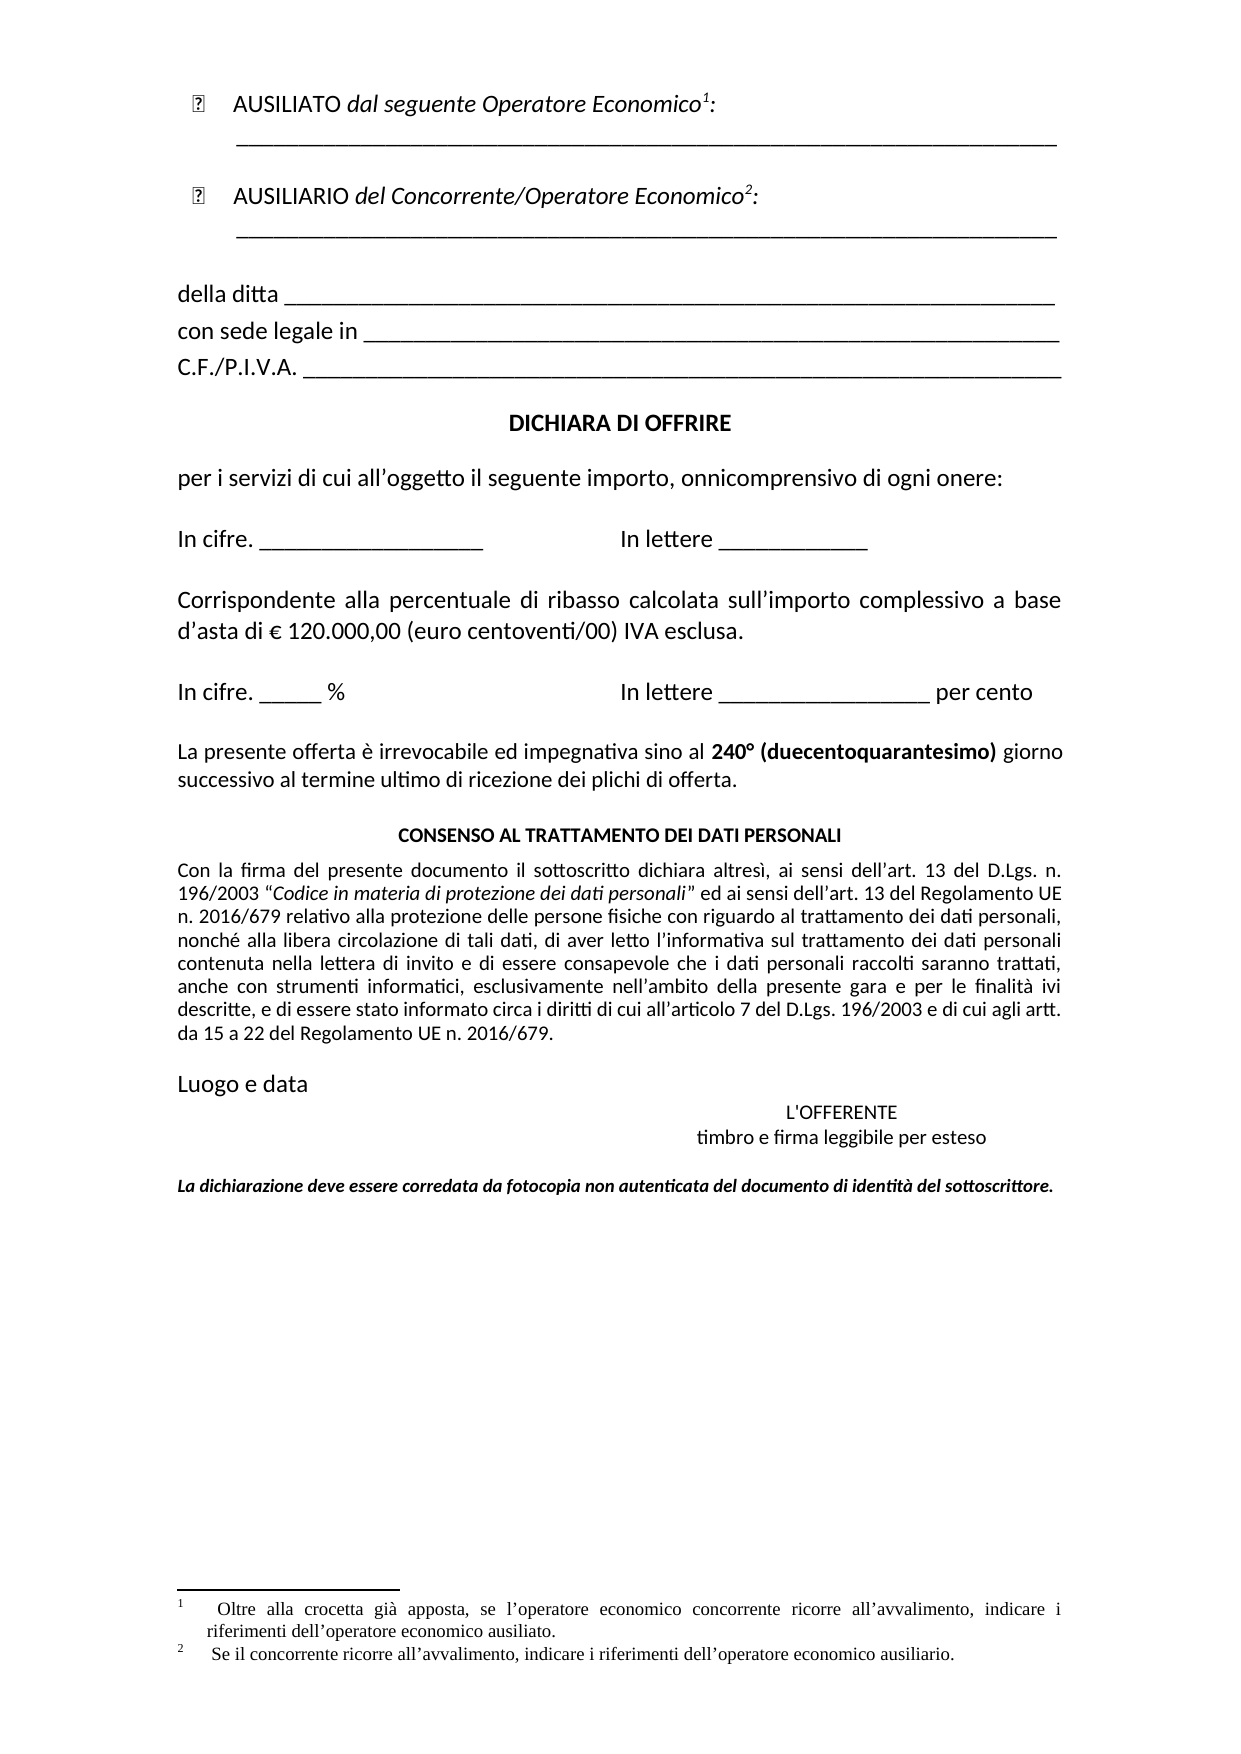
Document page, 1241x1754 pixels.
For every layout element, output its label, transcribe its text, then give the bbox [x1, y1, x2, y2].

text L'OFFERENTE [620, 1099, 1063, 1124]
text In cifre. __________________ In lettere ____________ [177, 524, 1063, 554]
text CONSENSO AL TRATTAMENTO DEI DATI PERSONALI [177, 824, 1063, 847]
text per i servizi di cui all’oggetto il seguente importo, onnicomprensivo di ogni onere: [177, 463, 1063, 493]
text della ditta ______________________________________________________________ [177, 278, 1063, 308]
text Con la firma del presente documento il sottoscritto dichiara altresì, ai sensi dell’art. 13 del D.Lgs. n. 196/2003 “Codice in materia di protezione dei dati personali” ed ai sensi dell’art. 13 del Regolamento UE n. 2016/679 relativo alla protezione delle persone fisiche con riguardo al trattamento dei dati personali, nonché alla libera circolazione di tali dati, di aver letto l’informativa sul trattamento dei dati personali contenuta nella lettera di invito e di essere consapevole che i dati personali raccolti saranno trattati, anche con strumenti informatici, esclusivamente nell’ambito della presente gara e per le finalità ivi descritte, e di essere stato informato circa i diritti di cui all’articolo 7 del D.Lgs. 196/2003 e di cui agli artt. da 15 a 22 del Regolamento UE n. 2016/679. [177, 859, 1063, 1045]
text  AUSILIATO dal seguente Operatore Economico: __________________________________________________________________ [192, 89, 1063, 150]
text Luogo e data [177, 1068, 1063, 1099]
text In cifre. _____ % In lettere _________________ per cento [177, 676, 1063, 707]
text Corrispondente alla percentuale di ribasso calcolata sull’importo complessivo a base d’asta di € 120.000,00 (euro centoventi/00) IVA esclusa. [177, 585, 1063, 646]
text  AUSILIARIO del Concorrente/Operatore Economico: __________________________________________________________________ [192, 180, 1063, 241]
text con sede legale in ________________________________________________________ [177, 315, 1063, 345]
text La dichiarazione deve essere corredata da fotocopia non autenticata del documento di identità del sottoscrittore. [177, 1174, 1063, 1197]
text timbro e firma leggibile per esteso [620, 1124, 1063, 1150]
text La presente offerta è irrevocabile ed impegnativa sino al 240° (duecentoquarantesimo) giorno successivo al termine ultimo di ricezione dei plichi di offerta. [177, 737, 1063, 793]
text C.F./P.I.V.A. _____________________________________________________________ [177, 352, 1063, 382]
text DICHIARA DI OFFRIRE [177, 407, 1063, 438]
